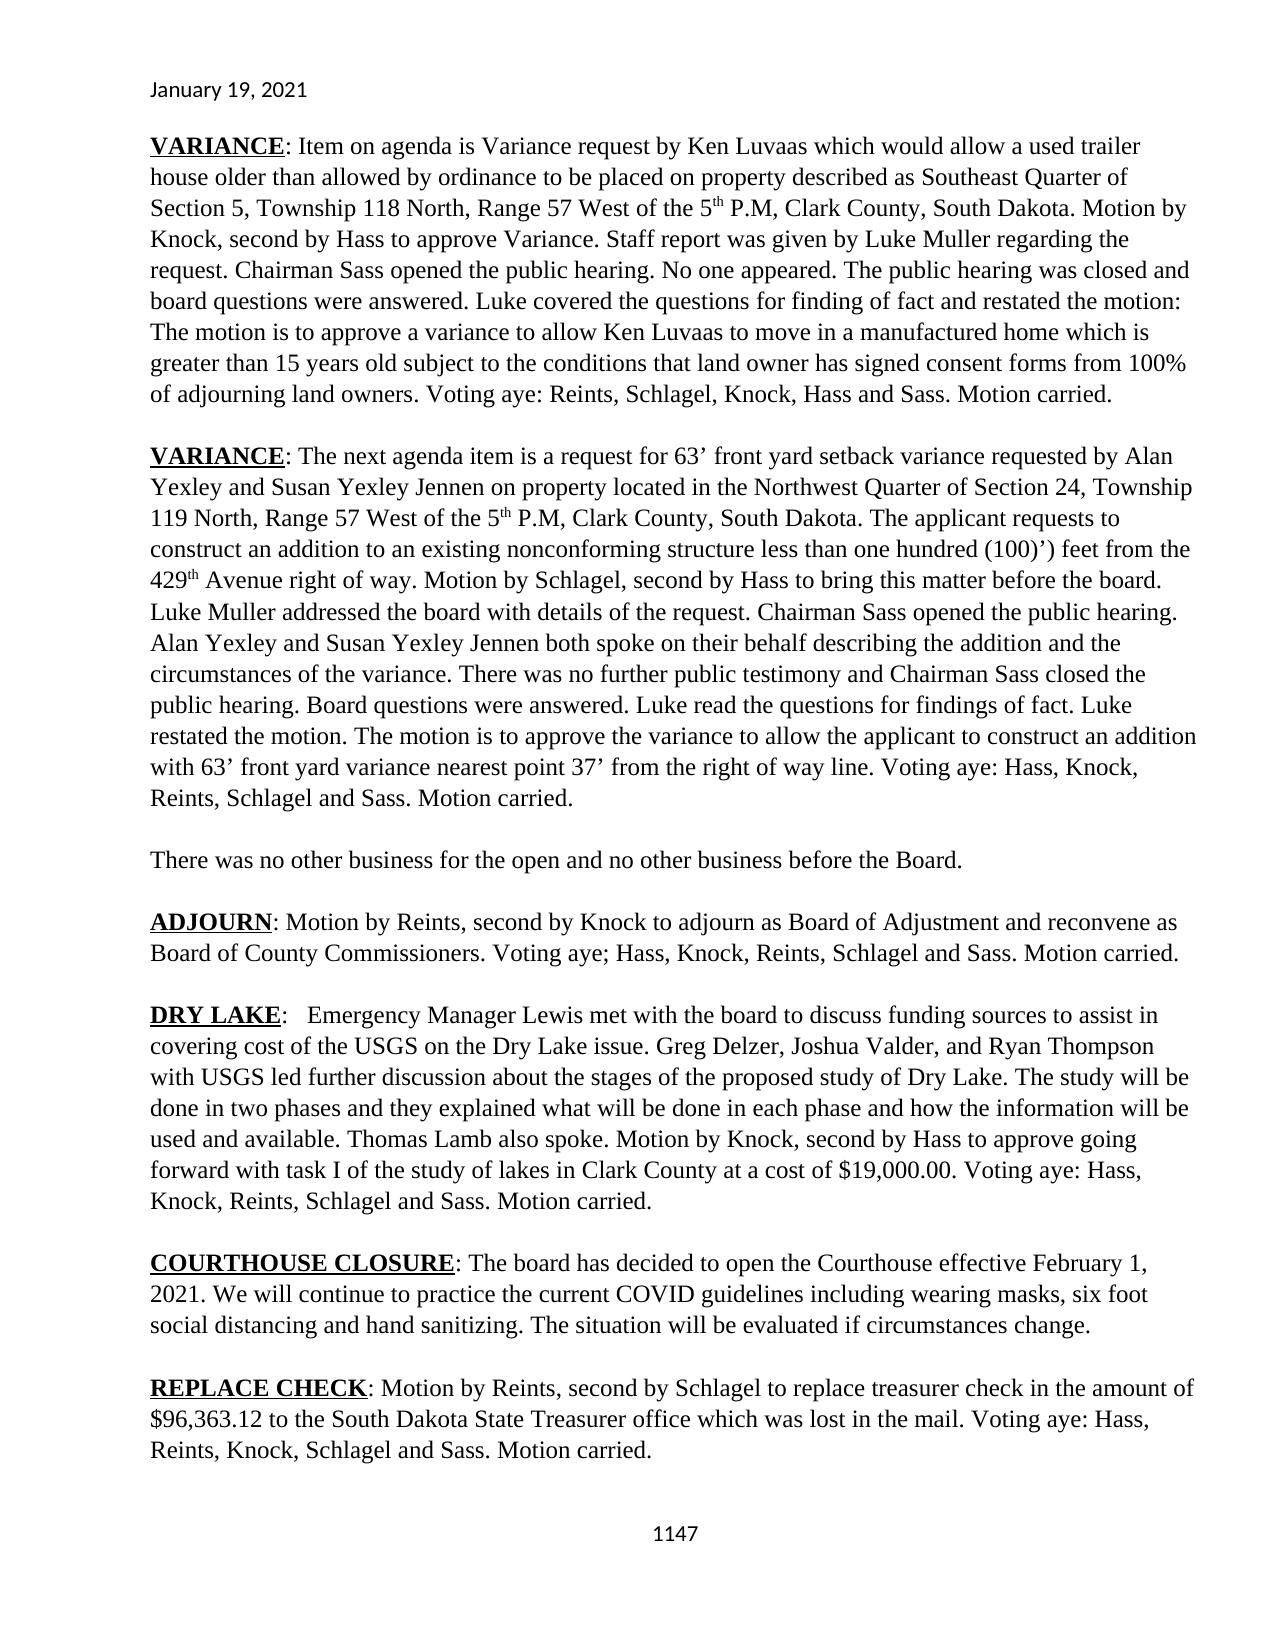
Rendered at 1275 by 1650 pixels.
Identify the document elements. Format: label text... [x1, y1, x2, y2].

text There was no other business for the open and no other business before the Board. ADJOURN: Motion by Reints, second by Knock to adjourn as Board of Adjustment and reconvene as Board of County Commissioners. Voting aye; Hass, Knock, Reints, Schlagel and Sass. Motion carried. [150, 845, 1200, 967]
text REPLACE CHECK: Motion by Reints, second by Schlagel to replace treasurer check in the amount of $96,363.12 to the South Dakota State Treasurer office which was lost in the mail. Voting aye: Hass, Reints, Knock, Schlagel and Sass. Motion carried. [150, 1373, 1200, 1463]
text VARIANCE: The next agenda item is a request for 63’ front yard setback variance requested by Alan Yexley and Susan Yexley Jennen on property located in the Northwest Quarter of Section 24, Township 119 North, Range 57 West of the 5th P.M, Clark County, South Dakota. The applicant requests to construct an addition to an existing nonconforming structure less than one hundred (100)’) feet from the 429th Avenue right of way. Motion by Schlagel, second by Hass to bring this matter before the board. Luke Muller addressed the board with details of the request. Chairman Sass opened the public hearing. Alan Yexley and Susan Yexley Jennen both spoke on their behalf describing the addition and the circumstances of the variance. There was no further public testimony and Chairman Sass closed the public hearing. Board questions were answered. Luke read the questions for findings of fact. Luke restated the motion. The motion is to approve the variance to allow the applicant to construct an addition with 63’ front yard variance nearest point 37’ from the right of way line. Voting aye: Hass, Knock, Reints, Schlagel and Sass. Motion carried. [150, 441, 1200, 812]
text DRY LAKE: Emergency Manager Lewis met with the board to discuss funding sources to assist in covering cost of the USGS on the Dry Lake issue. Greg Delzer, Joshua Valder, and Ryan Thompson with USGS led further discussion about the stages of the proposed study of Dry Lake. The study will be done in two phases and they explained what will be done in each phase and how the information will be used and available. Thomas Lamb also spoke. Motion by Knock, second by Hass to approve going forward with task I of the study of lakes in Clark County at a cost of $19,000.00. Voting aye: Hass, Knock, Reints, Schlagel and Sass. Motion carried. [150, 1000, 1200, 1215]
text COURTHOUSE CLOSURE: The board has decided to open the Courthouse effective February 1, 2021. We will continue to practice the current COVID guidelines including wearing masks, six foot social distancing and hand sanitizing. The situation will be evaluated if circumstances change. [150, 1248, 1200, 1339]
text VARIANCE: Item on agenda is Variance request by Ken Luvaas which would allow a used trailer house older than allowed by ordinance to be placed on property described as Southeast Quarter of Section 5, Township 118 North, Range 57 West of the 5th P.M, Clark County, South Dakota. Motion by Knock, second by Hass to approve Variance. Staff report was given by Luke Muller regarding the request. Chairman Sass opened the public hearing. No one appeared. The public hearing was closed and board questions were answered. Luke covered the questions for finding of fact and restated the motion: The motion is to approve a variance to allow Ken Luvaas to move in a manufactured home which is greater than 15 years old subject to the conditions that land owner has signed consent forms from 100% of adjourning land owners. Voting aye: Reints, Schlagel, Knock, Hass and Sass. Motion carried. [150, 131, 1200, 408]
